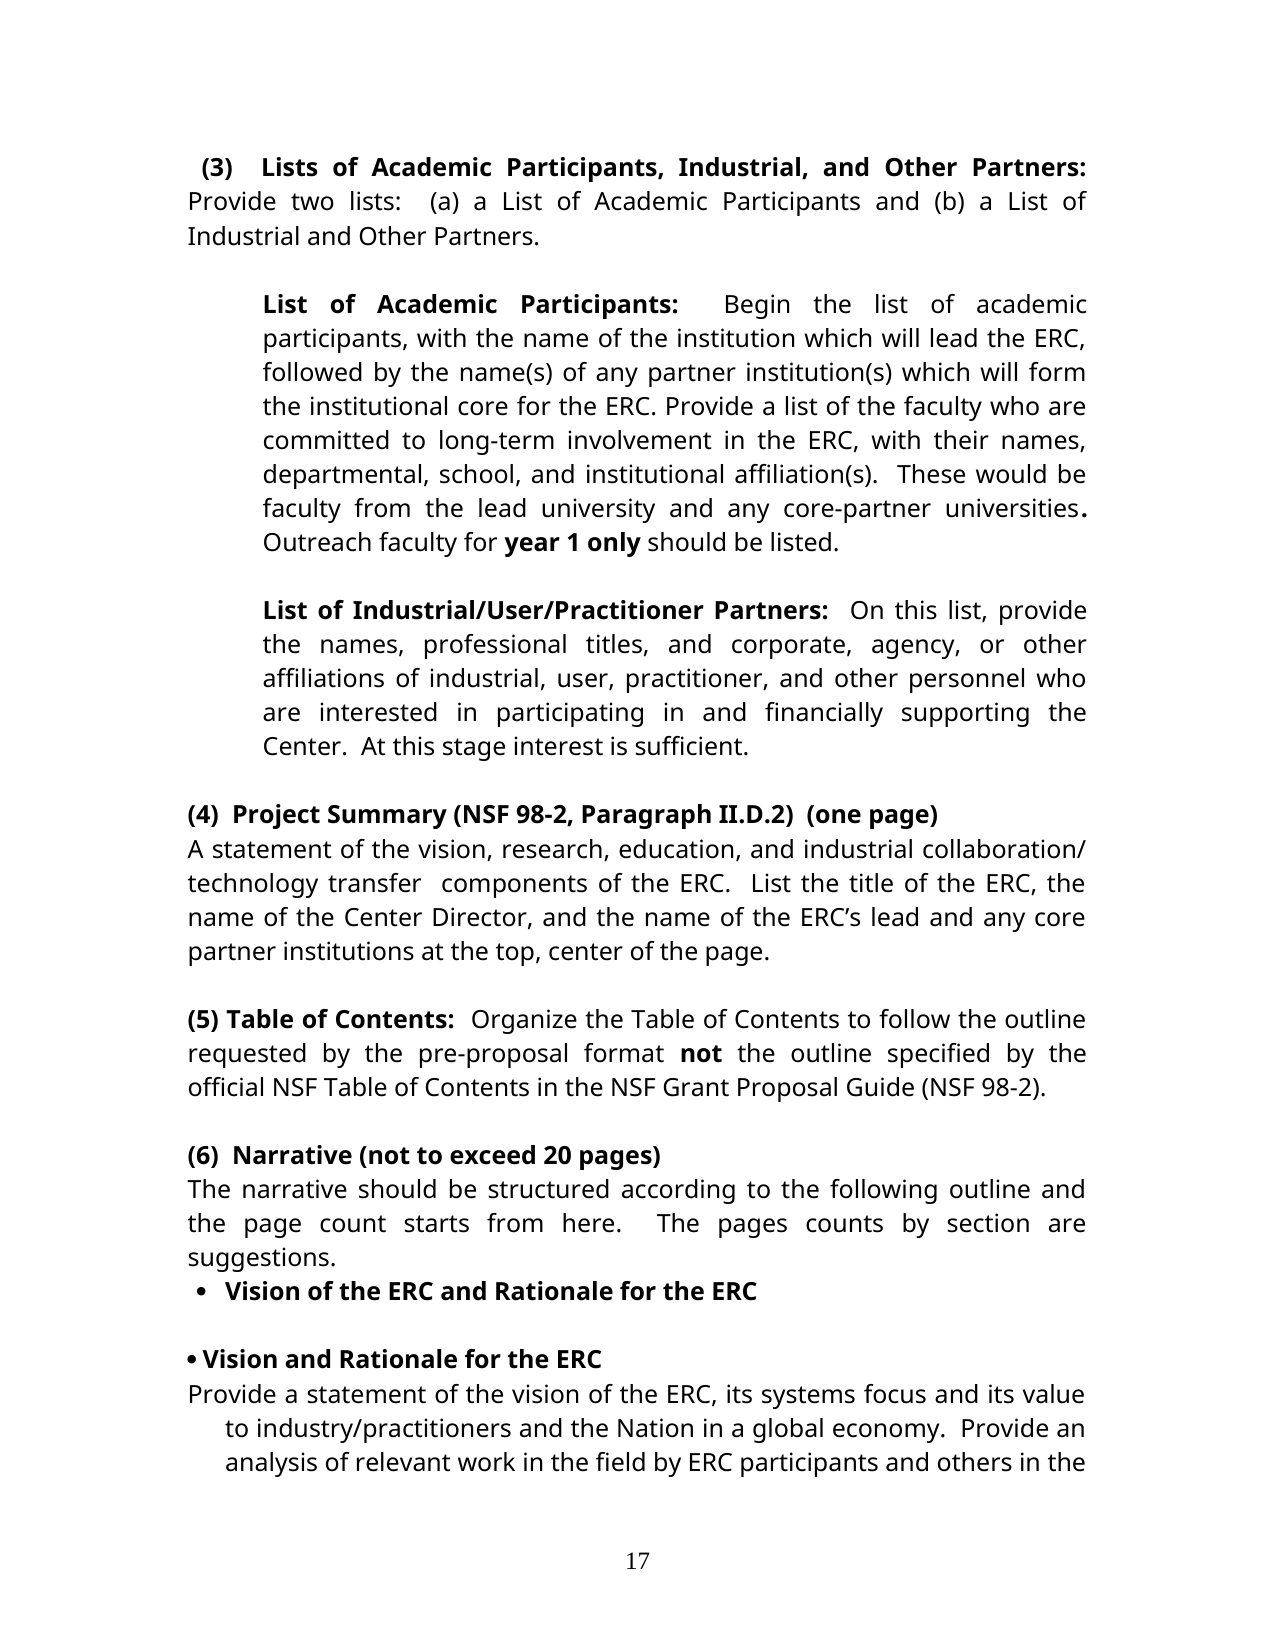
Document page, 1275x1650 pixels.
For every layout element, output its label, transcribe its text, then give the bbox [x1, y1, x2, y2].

text (4) Project Summary (NSF 98-2, Paragraph II.D.2) (one page) [187, 797, 1087, 831]
text A statement of the vision, research, education, and industrial collaboration/ technology transfer components of the ERC. List the title of the ERC, the name of the Center Director, and the name of the ERC’s lead and any core partner institutions at the top, center of the page. [187, 831, 1087, 967]
list Vision and Rationale for the ERC [187, 1342, 1087, 1376]
text (6) Narrative (not to exceed 20 pages) [187, 1138, 1087, 1172]
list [187, 1376, 1087, 1478]
text List of Industrial/User/Practitioner Partners: On this list, provide the names, professional titles, and corporate, agency, or other affiliations of industrial, user, practitioner, and other personnel who are interested in participating in and financially supporting the Center. At this stage interest is sufficient. [262, 593, 1087, 763]
text (3) Lists of Academic Participants, Industrial, and Other Partners: Provide two lists: (a) a List of Academic Participants and (b) a List of Industrial and Other Partners. [187, 150, 1087, 252]
list Vision of the ERC and Rationale for the ERC [197, 1274, 1087, 1308]
text (5) Table of Contents: Organize the Table of Contents to follow the outline requested by the pre-proposal format not the outline specified by the official NSF Table of Contents in the NSF Grant Proposal Guide (NSF 98-2). [187, 1002, 1087, 1104]
text List of Academic Participants: Begin the list of academic participants, with the name of the institution which will lead the ERC, followed by the name(s) of any partner institution(s) which will form the institutional core for the ERC. Provide a list of the faculty who are committed to long-term involvement in the ERC, with their names, departmental, school, and institutional affiliation(s). These would be faculty from the lead university and any core-partner universities. Outreach faculty for year 1 only should be listed. [262, 286, 1087, 559]
text The narrative should be structured according to the following outline and the page count starts from here. The pages counts by section are suggestions. [187, 1172, 1087, 1274]
